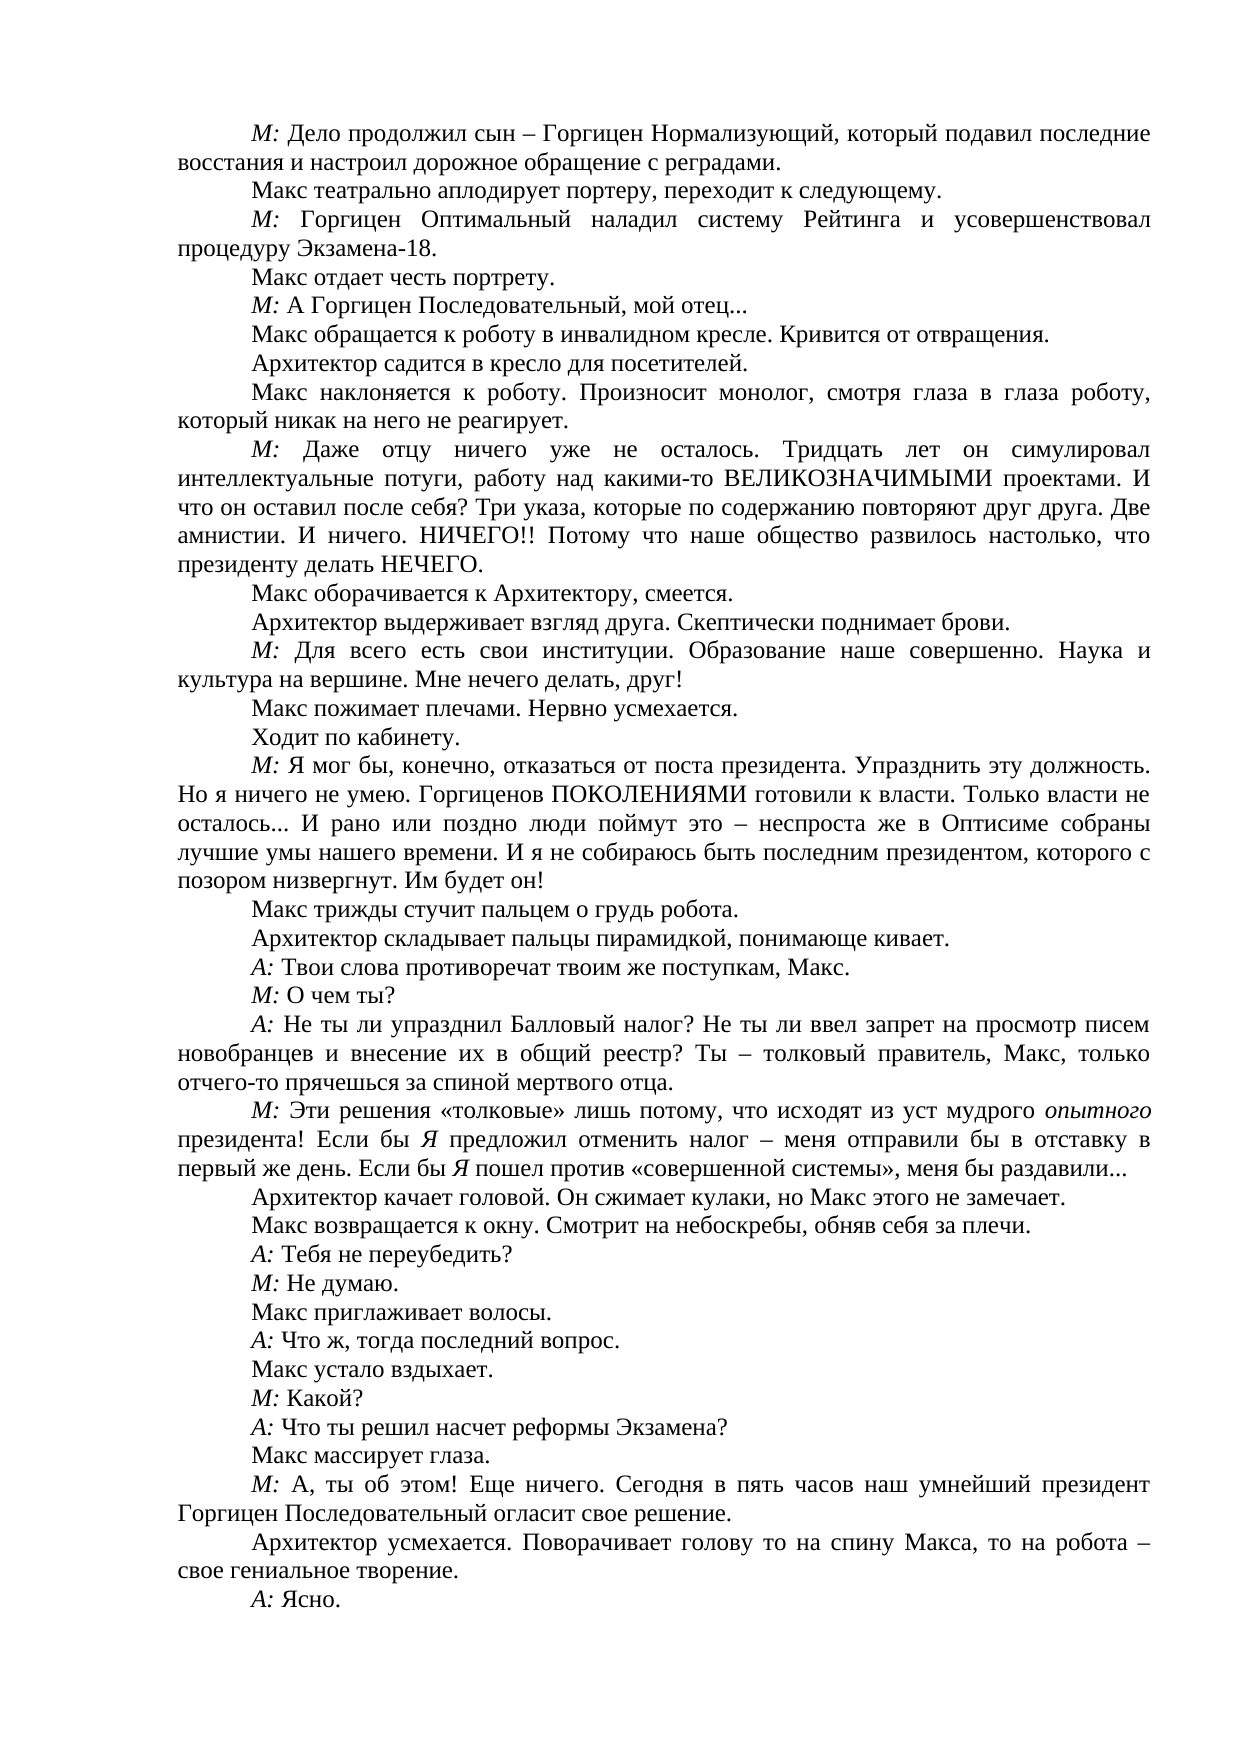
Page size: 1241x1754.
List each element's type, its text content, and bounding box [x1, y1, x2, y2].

text Архитектор садится в кресло для посетителей. [177, 348, 1152, 377]
text Макс пожимает плечами. Нервно усмехается. [177, 693, 1152, 722]
text Макс устало вздыхает. [177, 1354, 1152, 1383]
text Ходит по кабинету. [177, 722, 1152, 751]
text М: Дело продолжил сын – Горгицен Нормализующий, который подавил последние восстания и настроил дорожное обращение с реградами. [177, 118, 1152, 176]
text А: Тебя не переубедить? [177, 1239, 1152, 1268]
text М: А Горгицен Последовательный, мой отец... [177, 291, 1152, 319]
text А: Твои слова противоречат твоим же поступкам, Макс. [177, 952, 1152, 981]
text Архитектор качает головой. Он сжимает кулаки, но Макс этого не замечает. [177, 1182, 1152, 1211]
text М: Эти решения «толковые» лишь потому, что исходят из уст мудрого опытного президента! Если бы Я предложил отменить налог – меня отправили бы в отставку в первый же день. Если бы Я пошел против «совершенной системы», меня бы раздавили... [177, 1096, 1152, 1182]
text Макс массирует глаза. [177, 1441, 1152, 1469]
text М: О чем ты? [177, 981, 1152, 1009]
text М: А, ты об этом! Еще ничего. Сегодня в пять часов наш умнейший президент Горгицен Последовательный огласит свое решение. [177, 1469, 1152, 1527]
text Макс отдает честь портрету. [177, 262, 1152, 291]
text А: Не ты ли упразднил Балловый налог? Не ты ли ввел запрет на просмотр писем новобранцев и внесение их в общий реестр? Ты – толковый правитель, Макс, только отчего-то прячешься за спиной мертвого отца. [177, 1009, 1152, 1096]
text А: Ясно. [177, 1584, 1152, 1613]
text Макс приглаживает волосы. [177, 1297, 1152, 1326]
text Макс театрально аплодирует портеру, переходит к следующему. [177, 176, 1152, 204]
text Макс наклоняется к роботу. Произносит монолог, смотря глаза в глаза роботу, который никак на него не реагирует. [177, 377, 1152, 434]
text Макс обращается к роботу в инвалидном кресле. Кривится от отвращения. [177, 319, 1152, 348]
text М: Для всего есть свои институции. Образование наше совершенно. Наука и культура на вершине. Мне нечего делать, друг! [177, 636, 1152, 693]
text Архитектор выдерживает взгляд друга. Скептически поднимает брови. [177, 607, 1152, 636]
text М: Даже отцу ничего уже не осталось. Тридцать лет он симулировал интеллектуальные потуги, работу над какими-то ВЕЛИКОЗНАЧИМЫМИ проектами. И что он оставил после себя? Три указа, которые по содержанию повторяют друг друга. Две амнистии. И ничего. НИЧЕГО!! Потому что наше общество развилось настолько, что президенту делать НЕЧЕГО. [177, 434, 1152, 578]
text Макс трижды стучит пальцем о грудь робота. [177, 894, 1152, 923]
text М: Не думаю. [177, 1268, 1152, 1297]
text М: Горгицен Оптимальный наладил систему Рейтинга и усовершенствовал процедуру Экзамена-18. [177, 204, 1152, 262]
text А: Что ж, тогда последний вопрос. [177, 1326, 1152, 1354]
text А: Что ты решил насчет реформы Экзамена? [177, 1412, 1152, 1441]
text М: Какой? [177, 1383, 1152, 1412]
text Макс возвращается к окну. Смотрит на небоскребы, обняв себя за плечи. [177, 1211, 1152, 1239]
text Архитектор усмехается. Поворачивает голову то на спину Макса, то на робота – свое гениальное творение. [177, 1527, 1152, 1584]
text М: Я мог бы, конечно, отказаться от поста президента. Упразднить эту должность. Но я ничего не умею. Горгиценов ПОКОЛЕНИЯМИ готовили к власти. Только власти не осталось... И рано или поздно люди поймут это – неспроста же в Оптисиме собраны лучшие умы нашего времени. И я не собираюсь быть последним президентом, которого с позором низвергнут. Им будет он! [177, 751, 1152, 894]
text Архитектор складывает пальцы пирамидкой, понимающе кивает. [177, 923, 1152, 952]
text Макс оборачивается к Архитектору, смеется. [177, 578, 1152, 607]
